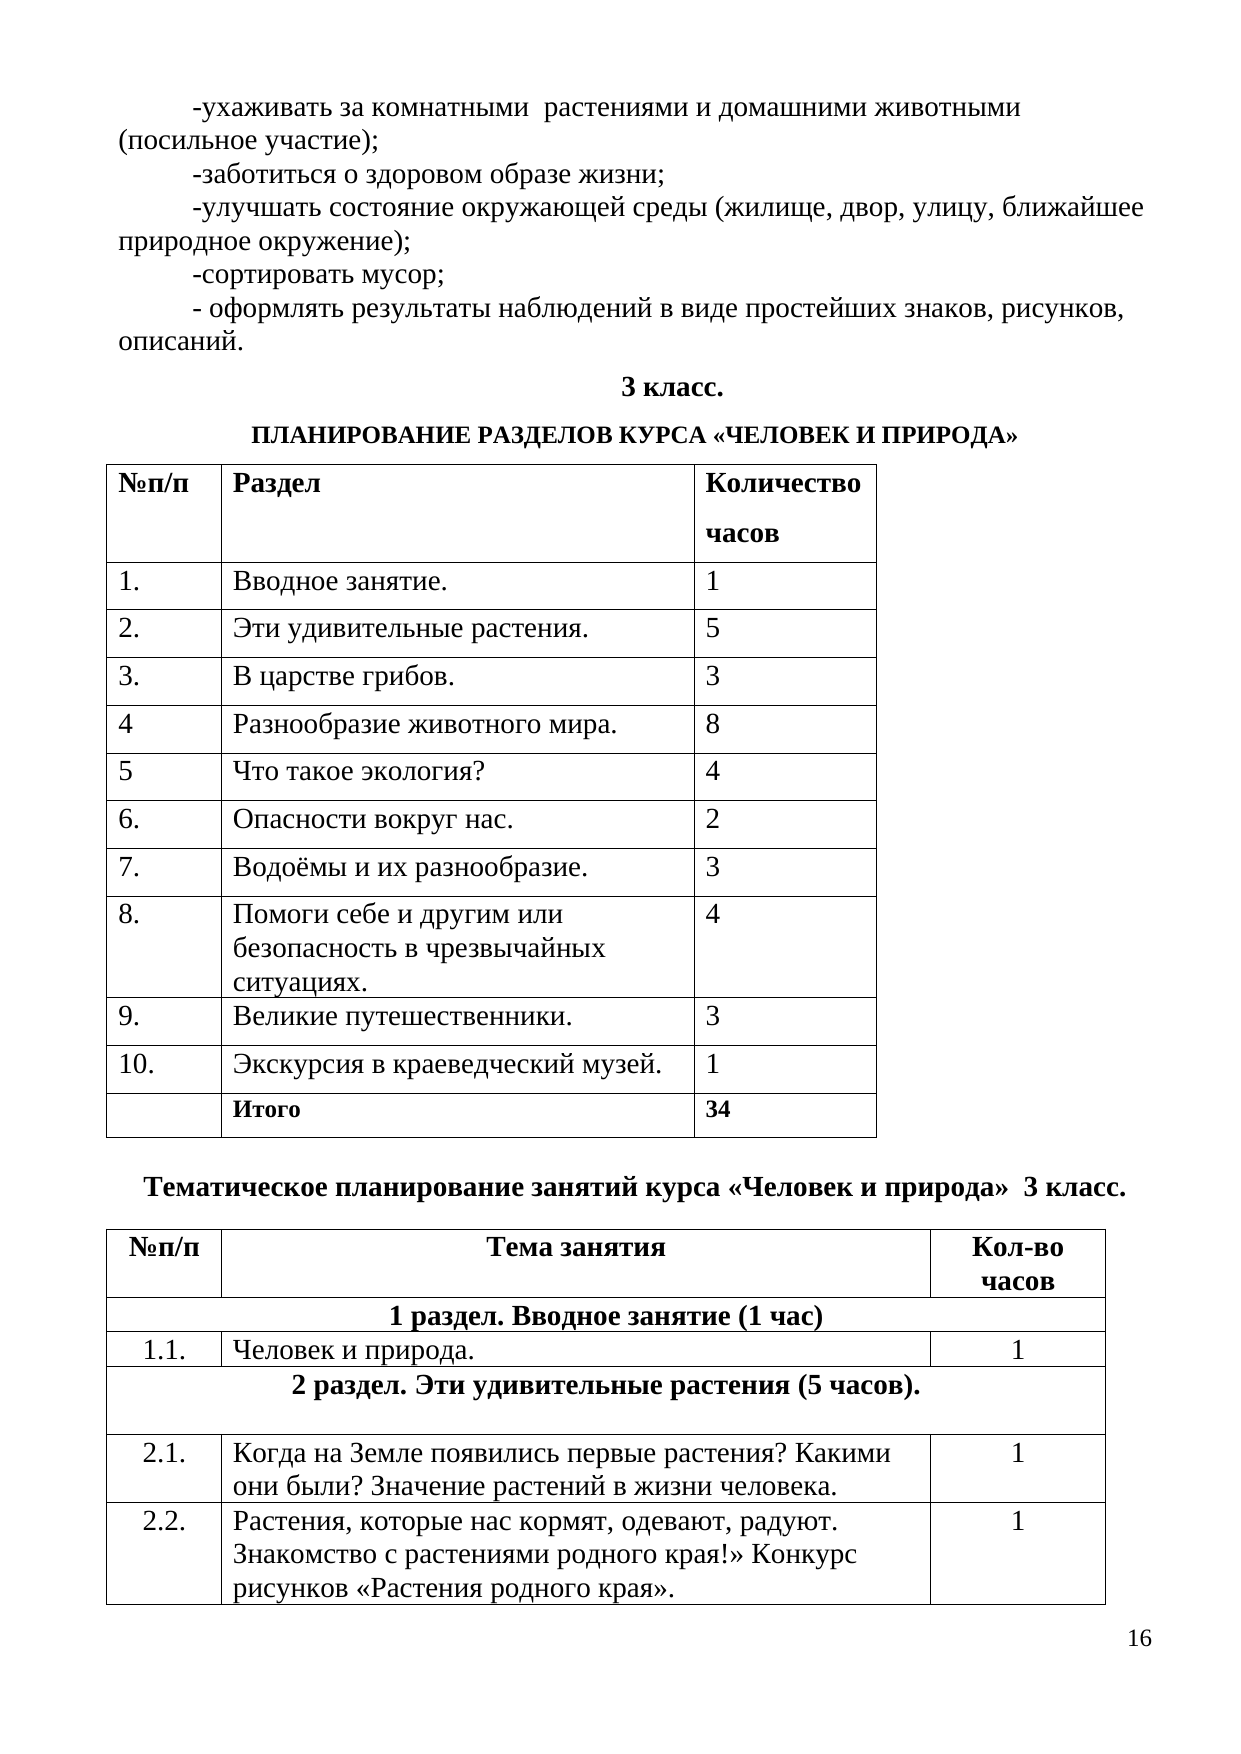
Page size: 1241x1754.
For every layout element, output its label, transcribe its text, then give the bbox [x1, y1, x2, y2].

table_cell 1 [931, 1332, 1105, 1366]
table_cell 8. [107, 897, 221, 997]
table_cell 3 [695, 998, 876, 1045]
table_cell Итого [222, 1094, 694, 1137]
table_cell 2 раздел. Эти удивительные растения (5 часов). [107, 1367, 1105, 1434]
table_cell Помоги себе и другим или безопасность в чрезвычайных ситуациях. [222, 897, 694, 997]
table_cell 4 [695, 897, 876, 997]
table_cell Великие путешественники. [222, 998, 694, 1045]
table_cell 1 [695, 563, 876, 609]
table_cell 5 [107, 754, 221, 800]
text -ухаживать за комнатными растениями и домашними животными (посильное участие); [118, 89, 1152, 156]
table_cell 1 [931, 1435, 1105, 1502]
table_header Количество часов [695, 465, 876, 562]
table_cell 2.2. [107, 1503, 221, 1604]
text Тематическое планирование занятий курса «Человек и природа» 3 класс. [118, 1169, 1152, 1203]
table_cell Вводное занятие. [222, 563, 694, 609]
table_cell Эти удивительные растения. [222, 610, 694, 657]
table_cell 4 [695, 754, 876, 800]
text -заботиться о здоровом образе жизни; [118, 156, 1152, 189]
table_cell Человек и природа. [222, 1332, 930, 1366]
text ПЛАНИРОВАНИЕ РАЗДЕЛОВ КУРСА «ЧЕЛОВЕК И ПРИРОДА» [118, 421, 1152, 449]
table_cell 10. [107, 1046, 221, 1093]
table_cell 2 [695, 801, 876, 848]
table_cell 34 [695, 1094, 876, 1137]
table_cell Что такое экология? [222, 754, 694, 800]
table_cell Растения, которые нас кормят, одевают, радуют. Знакомство с растениями родного края!» Конкурс рисунков «Растения родного края». [222, 1503, 930, 1604]
table_cell Опасности вокруг нас. [222, 801, 694, 848]
text -улучшать состояние окружающей среды (жилище, двор, улицу, ближайшее природное окружение); [118, 189, 1152, 256]
table_cell 1. [107, 563, 221, 609]
table_cell 3. [107, 658, 221, 705]
table_cell 5 [695, 610, 876, 657]
table_cell 3 [695, 849, 876, 896]
table_cell 1 [931, 1503, 1105, 1604]
table_cell 1 раздел. Вводное занятие (1 час) [107, 1298, 1105, 1331]
text -сортировать мусор; [118, 256, 1152, 290]
table_cell 6. [107, 801, 221, 848]
table_cell Когда на Земле появились первые растения? Какими они были? Значение растений в жизни человека. [222, 1435, 930, 1502]
table_header Тема занятия [222, 1230, 930, 1297]
table_header №п/п [107, 1230, 221, 1297]
table_header Кол-во часов [931, 1230, 1105, 1297]
table_cell В царстве грибов. [222, 658, 694, 705]
table_cell 1.1. [107, 1332, 221, 1366]
list 3 класс. [193, 369, 1152, 403]
table_cell Водоёмы и их разнообразие. [222, 849, 694, 896]
table_cell 8 [695, 706, 876, 752]
table_cell 3 [695, 658, 876, 705]
table_header №п/п [107, 465, 221, 562]
table_cell [107, 1094, 221, 1137]
table_cell 1 [695, 1046, 876, 1093]
table_cell 2.1. [107, 1435, 221, 1502]
table_cell 9. [107, 998, 221, 1045]
table_cell 7. [107, 849, 221, 896]
table_header Раздел [222, 465, 694, 562]
table_cell 2. [107, 610, 221, 657]
table_cell Разнообразие животного мира. [222, 706, 694, 752]
table_cell Экскурсия в краеведческий музей. [222, 1046, 694, 1093]
text - оформлять результаты наблюдений в виде простейших знаков, рисунков, описаний. [118, 290, 1152, 357]
table_cell 4 [107, 706, 221, 752]
